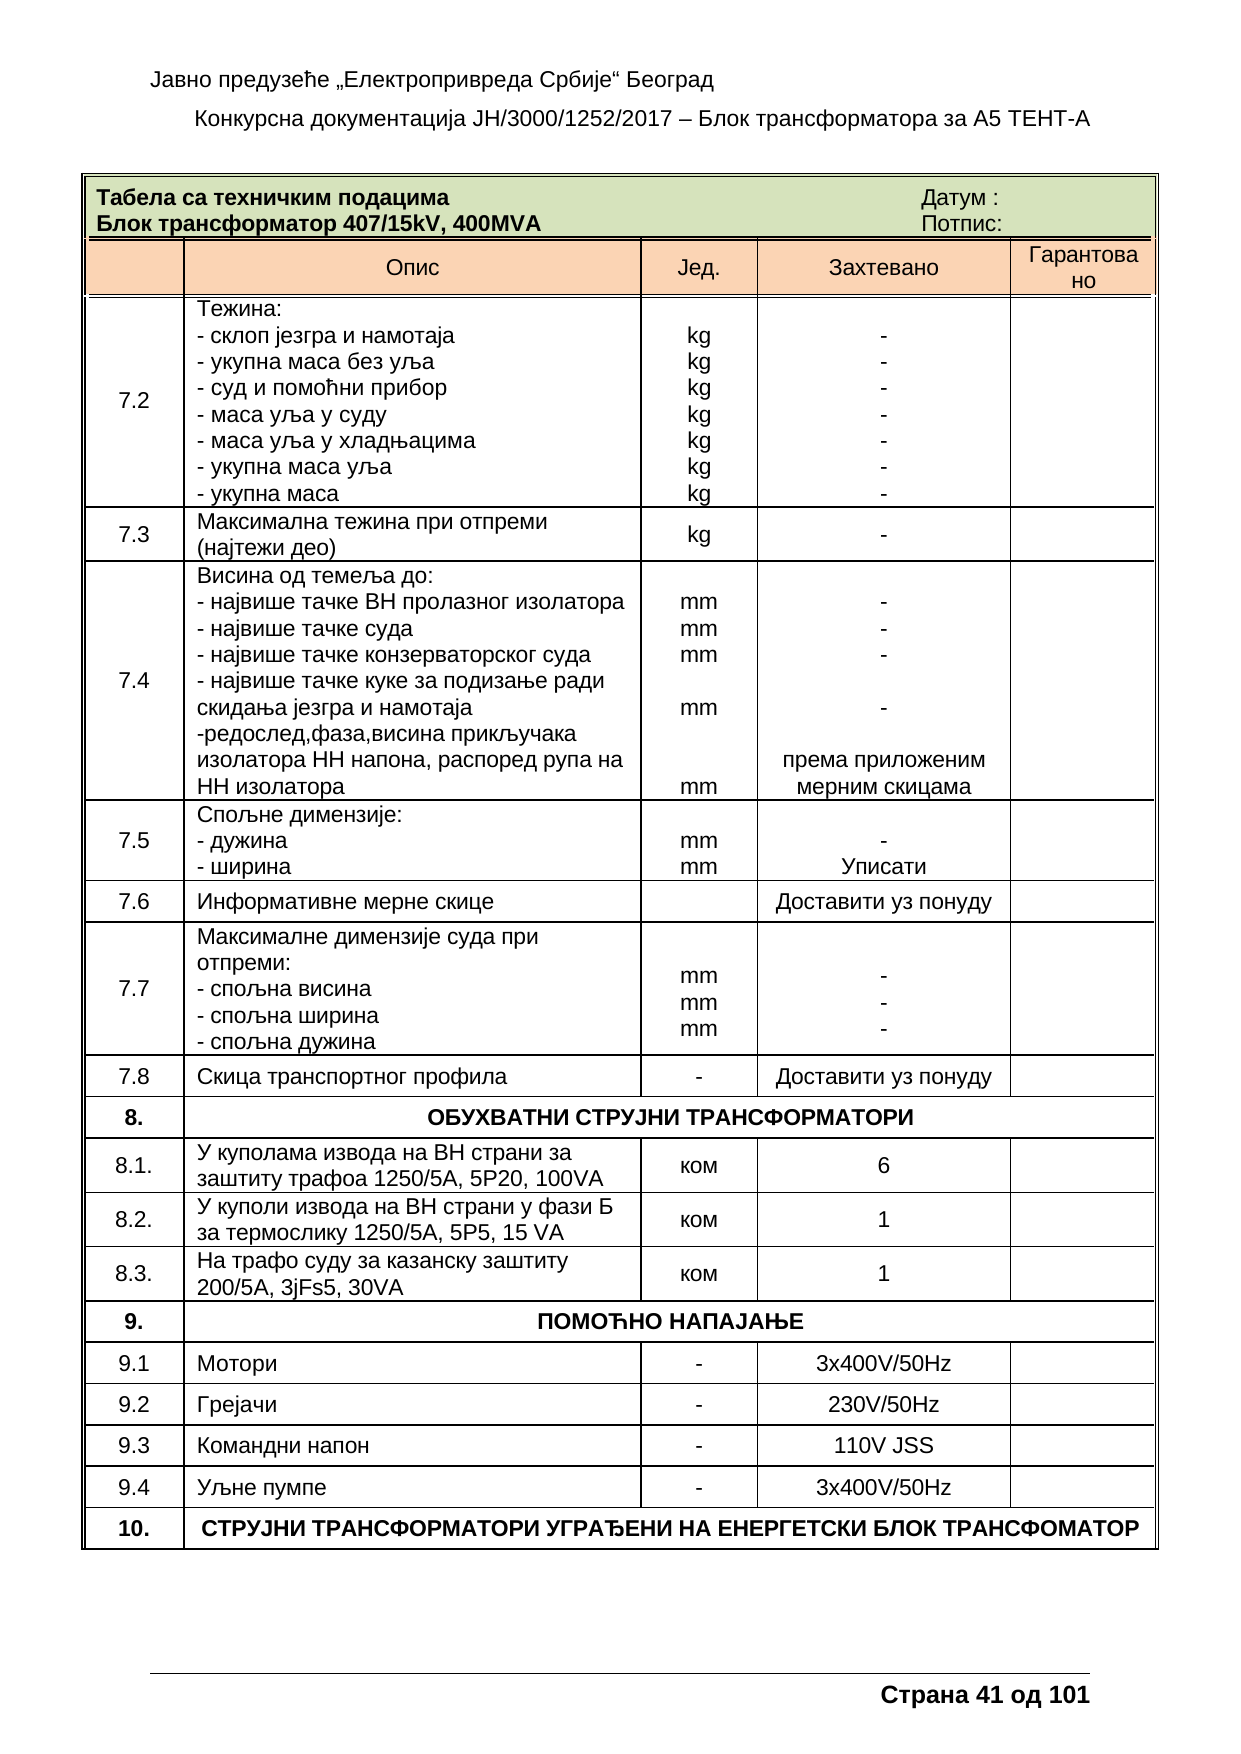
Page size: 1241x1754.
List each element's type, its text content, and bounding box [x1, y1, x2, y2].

table_cell [1011, 1383, 1155, 1424]
table_cell - - - - - - - [758, 298, 1010, 506]
table_cell - - - [758, 923, 1010, 1054]
table_cell [1011, 1054, 1155, 1096]
table_cell 9.4 [86, 1467, 183, 1507]
table_cell Спољне димензије: - дужина - ширина [185, 801, 640, 880]
table_cell 9. [86, 1302, 183, 1341]
table_cell 8.3. [86, 1247, 183, 1300]
table_cell Информативне мерне скице [185, 881, 640, 921]
table_cell Грејачи [185, 1384, 640, 1424]
table_cell - [642, 1343, 757, 1383]
table_cell mm mm [642, 801, 757, 880]
table_cell - [642, 1384, 757, 1424]
table_cell kg [642, 508, 757, 560]
table_cell 8.1. [86, 1139, 183, 1191]
table_cell У куполама извода на ВН страни за заштиту трафоа 1250/5А, 5P20, 100VA [185, 1139, 640, 1191]
table_cell 10. [86, 1508, 183, 1548]
table_cell 8.2. [86, 1193, 183, 1246]
table_cell Максимална тежина при отпреми (најтежи део) [185, 508, 640, 560]
table_cell Опис [185, 241, 640, 294]
table_cell [1011, 560, 1155, 799]
table_cell [1011, 506, 1155, 560]
table_cell mm mm mm [642, 923, 757, 1054]
table_cell ПОМОЋНО НАПАЈАЊЕ [185, 1300, 1155, 1341]
table_cell 7.8 [86, 1056, 183, 1096]
table_cell [1011, 1246, 1155, 1300]
table_cell - Уписати [758, 801, 1010, 880]
table_cell [1011, 799, 1155, 880]
table_cell [642, 881, 757, 921]
table_cell 230V/50Hz [758, 1384, 1010, 1424]
table_cell 1 [758, 1193, 1010, 1246]
table_cell [1011, 880, 1155, 921]
table_cell Доставити уз понуду [758, 1056, 1010, 1096]
table_cell [1011, 294, 1157, 506]
table_cell 6 [758, 1139, 1010, 1191]
table_cell Висина од темеља до: - највише тачке ВН пролазног изолатора - највише тачке суда - највише тачке конзерваторског суда - највише тачке куке за подизање ради скидања језгра и намотаја -редослед,фаза,висина прикључака изолатора НН напона, распоред рупа на НН изолатора [185, 562, 640, 799]
table_cell 9.2 [86, 1384, 183, 1424]
table_cell [1011, 1424, 1155, 1465]
table_cell Командни напон [185, 1426, 640, 1465]
table_cell ОБУХВАТНИ СТРУЈНИ ТРАНСФОРМАТОРИ [185, 1096, 1155, 1137]
table_cell 3x400V/50Hz [758, 1467, 1010, 1507]
table_cell [1011, 921, 1155, 1054]
table_cell 8. [86, 1097, 183, 1137]
table_cell ком [642, 1247, 757, 1300]
table_cell [1011, 1465, 1155, 1507]
table_cell На трафо суду за казанску заштиту 200/5A, 3jFs5, 30VA [185, 1247, 640, 1300]
table_cell Максималне димензије суда при отпреми: - спољна висина - спољна ширина - спољна дужина [185, 923, 640, 1054]
table_cell Скица транспортног профила [185, 1056, 640, 1096]
table_cell У куполи извода на ВН страни у фази Б за термослику 1250/5А, 5P5, 15 VA [185, 1193, 640, 1246]
table_cell Гарантовано [1011, 236, 1157, 294]
table_cell 7.4 [86, 562, 183, 799]
table_cell - [642, 1056, 757, 1096]
table_cell 7.6 [86, 881, 183, 921]
table_cell [1011, 1137, 1155, 1191]
table_header Табела са техничким подацима Датум : Блок трансформатор 407/15kV, 400МVА Потпис: [86, 177, 1155, 236]
table_cell 7.7 [86, 923, 183, 1054]
table_cell Тежина: - склоп језгра и намотаја - укупна маса без уља - суд и помоћни прибор - маса уља у суду - маса уља у хладњацима - укупна маса уља - укупна маса [185, 298, 640, 506]
table_cell Захтевано [758, 241, 1010, 294]
table_cell струјни трансформатори УГРАђЕНи НА енергетски блок трансфоматор [185, 1507, 1155, 1548]
table_cell [1011, 1191, 1155, 1246]
table_cell Јед. [642, 241, 757, 294]
table_cell ком [642, 1139, 757, 1191]
table_cell 3x400V/50Hz [758, 1343, 1010, 1383]
table_cell - [642, 1467, 757, 1507]
table_cell 9.3 [86, 1426, 183, 1465]
table_cell 110V JSS [758, 1426, 1010, 1465]
table_cell 1 [758, 1247, 1010, 1300]
table_cell 9.1 [86, 1343, 183, 1383]
table_cell - [642, 1426, 757, 1465]
table_cell - - - - према приложеним мерним скицама [758, 562, 1010, 799]
table_cell [84, 236, 183, 294]
table_cell kg kg kg kg kg kg kg [642, 298, 757, 506]
table_cell Мотори [185, 1343, 640, 1383]
table_cell 7.5 [86, 801, 183, 880]
table_cell 7.3 [86, 508, 183, 560]
table_cell Доставити уз понуду [758, 881, 1010, 921]
table_cell mm mm mm mm mm [642, 562, 757, 799]
table_cell ком [642, 1193, 757, 1246]
table_cell Уљне пумпе [185, 1467, 640, 1507]
table_cell [1011, 1341, 1155, 1383]
table_cell 7.2 [84, 294, 183, 506]
table_cell - [758, 508, 1010, 560]
